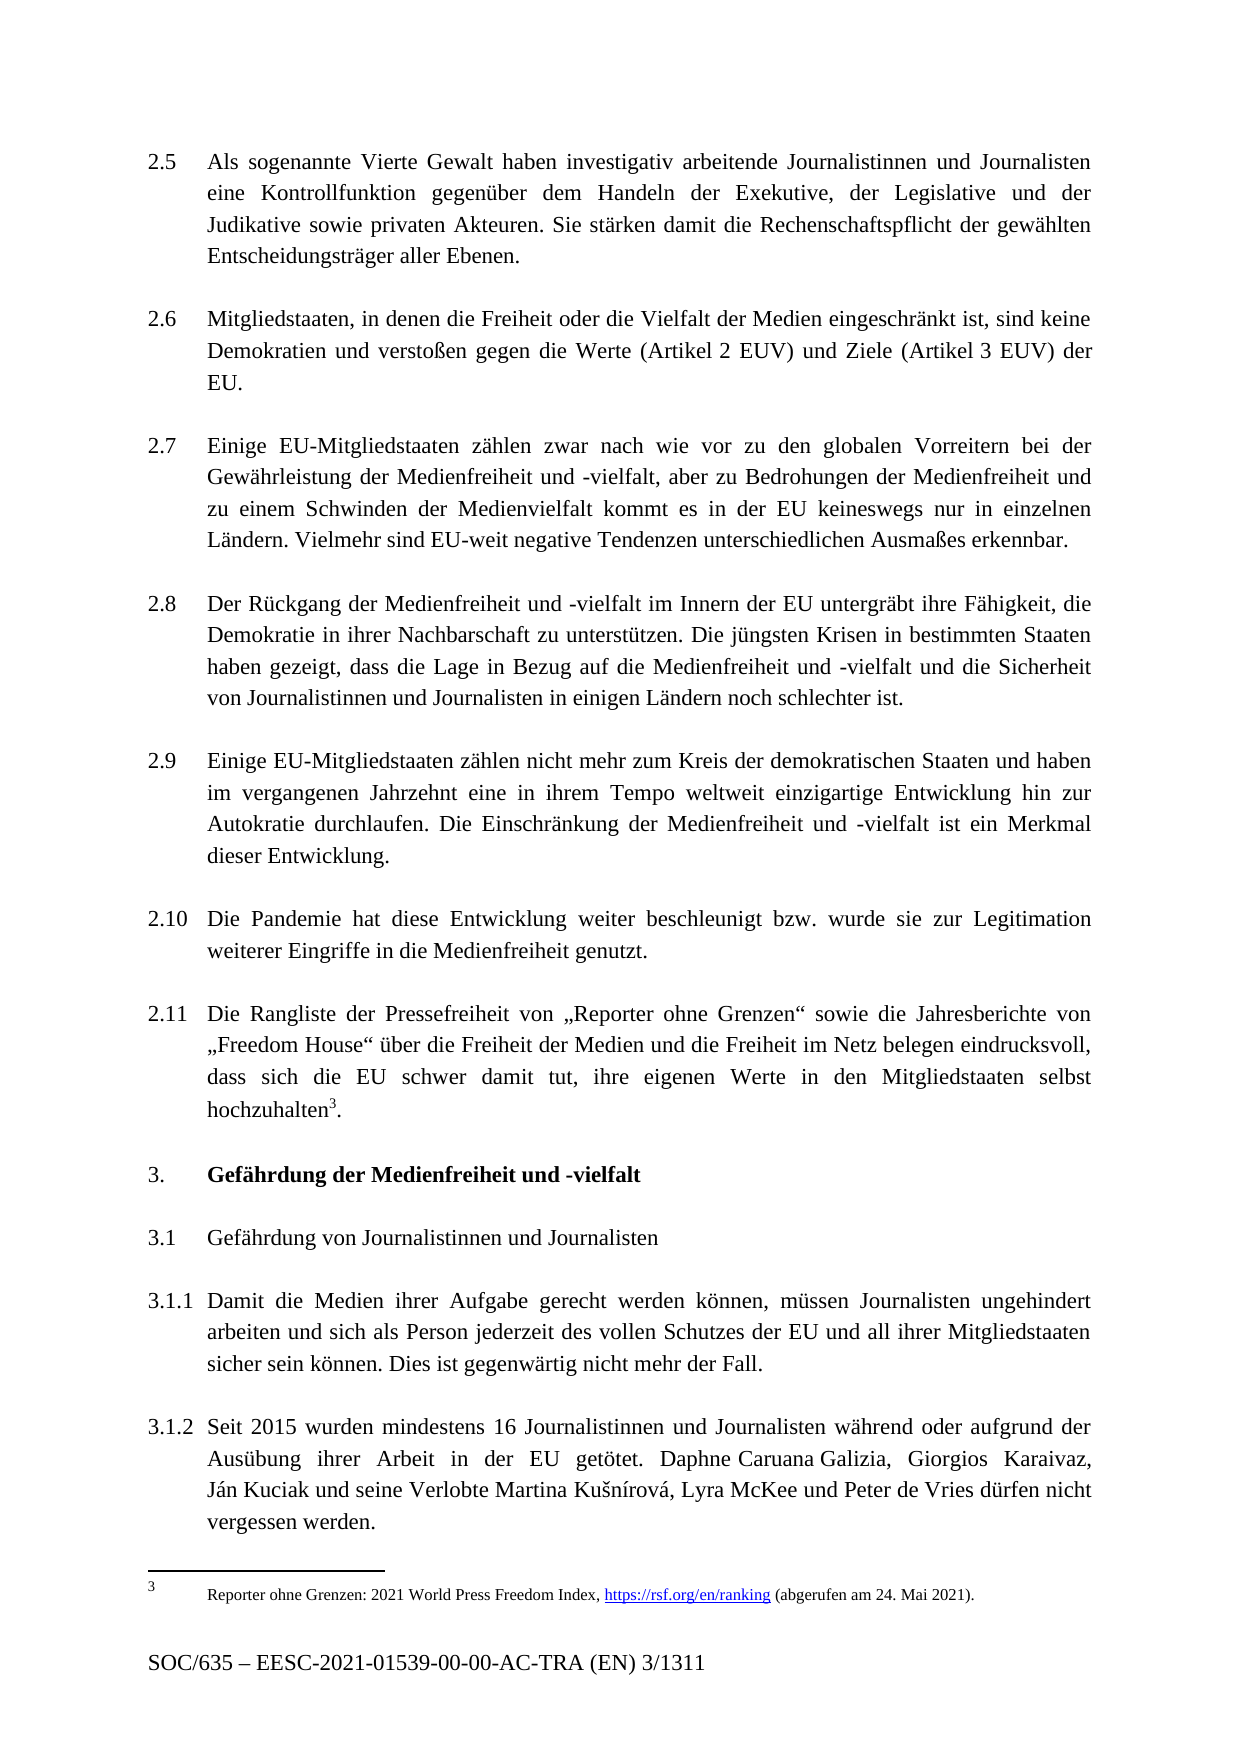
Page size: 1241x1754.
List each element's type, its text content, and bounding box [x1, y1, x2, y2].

list Seit 2015 wurden mindestens 16 Journalistinnen und Journalisten während oder aufgrund der Ausübung ihrer Arbeit in der EU getötet. Daphne Caruana Galizia, Giorgios Karaivaz, Ján Kuciak und seine Verlobte Martina Kušnírová, Lyra McKee und Peter de Vries dürfen nicht vergessen werden. [148, 1413, 1092, 1534]
list Die Pandemie hat diese Entwicklung weiter beschleunigt bzw. wurde sie zur Legitimation weiterer Eingriffe in die Medienfreiheit genutzt. [148, 905, 1092, 963]
list Als sogenannte Vierte Gewalt haben investigativ arbeitende Journalistinnen und Journalisten eine Kontrollfunktion gegenüber dem Handeln der Exekutive, der Legislative und der Judikative sowie privaten Akteuren. Sie stärken damit die Rechenschaftspflicht der gewählten Entscheidungsträger aller Ebenen. [148, 148, 1092, 269]
list Gefährdung der Medienfreiheit und -vielfalt [148, 1161, 1092, 1187]
list Damit die Medien ihrer Aufgabe gerecht werden können, müssen Journalisten ungehindert arbeiten und sich als Person jederzeit des vollen Schutzes der EU und all ihrer Mitgliedstaaten sicher sein können. Dies ist gegenwärtig nicht mehr der Fall. [148, 1287, 1092, 1376]
list Gefährdung von Journalistinnen und Journalisten [148, 1224, 1092, 1250]
list Die Rangliste der Pressefreiheit von „Reporter ohne Grenzen“ sowie die Jahresberichte von „Freedom House“ über die Freiheit der Medien und die Freiheit im Netz belegen eindrucksvoll, dass sich die EU schwer damit tut, ihre eigenen Werte in den Mitgliedstaaten selbst hochzuhalten. [148, 1000, 1092, 1123]
list Der Rückgang der Medienfreiheit und -vielfalt im Innern der EU untergräbt ihre Fähigkeit, die Demokratie in ihrer Nachbarschaft zu unterstützen. Die jüngsten Krisen in bestimmten Staaten haben gezeigt, dass die Lage in Bezug auf die Medienfreiheit und -vielfalt und die Sicherheit von Journalistinnen und Journalisten in einigen Ländern noch schlechter ist. [148, 589, 1092, 711]
list Einige EU-Mitgliedstaaten zählen zwar nach wie vor zu den globalen Vorreitern bei der Gewährleistung der Medienfreiheit und -vielfalt, aber zu Bedrohungen der Medienfreiheit und zu einem Schwinden der Medienvielfalt kommt es in der EU keineswegs nur in einzelnen Ländern. Vielmehr sind EU-weit negative Tendenzen unterschiedlichen Ausmaßes erkennbar. [148, 432, 1092, 553]
list Einige EU-Mitgliedstaaten zählen nicht mehr zum Kreis der demokratischen Staaten und haben im vergangenen Jahrzehnt eine in ihrem Tempo weltweit einzigartige Entwicklung hin zur Autokratie durchlaufen. Die Einschränkung der Medienfreiheit und -vielfalt ist ein Merkmal dieser Entwicklung. [148, 747, 1092, 868]
list Mitgliedstaaten, in denen die Freiheit oder die Vielfalt der Medien eingeschränkt ist, sind keine Demokratien und verstoßen gegen die Werte (Artikel 2 EUV) und Ziele (Artikel 3 EUV) der EU. [148, 306, 1092, 395]
